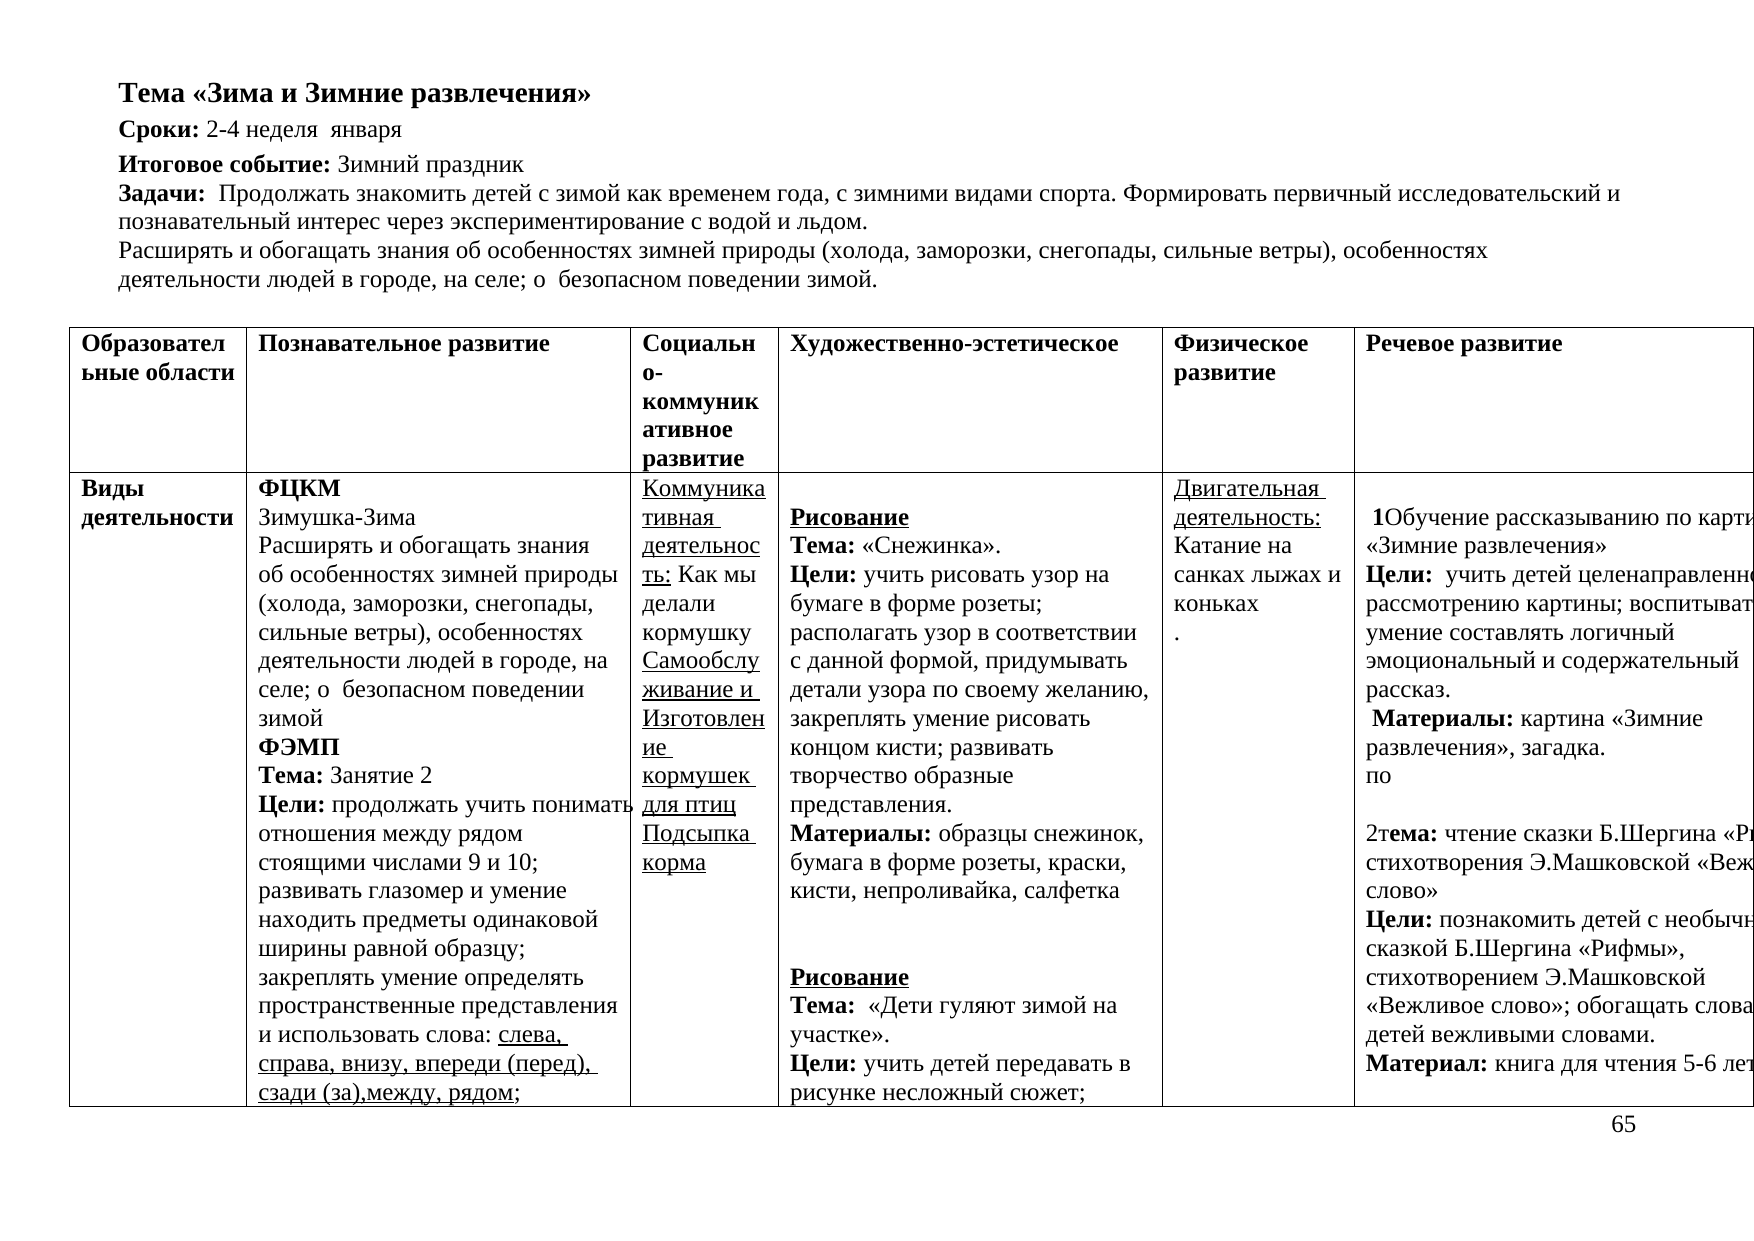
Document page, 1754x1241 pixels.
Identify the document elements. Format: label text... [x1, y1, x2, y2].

text Итоговое событие: Зимний праздник [118, 143, 1636, 178]
table_header Художественно-эстетическое [779, 328, 1162, 472]
text Расширять и обогащать знания об особенностях зимней природы (холода, заморозки, снегопады, сильные ветры), особенностях деятельности людей в городе, на селе; о безопасном поведении зимой. [118, 235, 1636, 293]
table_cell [779, 473, 1162, 1106]
table_header Социально-коммуникативное развитие [631, 328, 778, 472]
table_header Образовательные области [70, 328, 246, 472]
table_header Познавательное развитие [247, 328, 630, 472]
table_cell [1163, 473, 1354, 1106]
table_header Физическое развитие [1163, 328, 1354, 472]
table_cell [631, 473, 778, 1106]
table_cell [247, 473, 630, 1106]
text Сроки: 2-4 неделя января [118, 108, 1636, 143]
text Тема «Зима и Зимние развлечения» [118, 74, 1636, 108]
text познавательный интерес через экспериментирование с водой и льдом. [118, 206, 1636, 235]
text Задачи: Продолжать знакомить детей с зимой как временем года, с зимними видами спорта. Формировать первичный исследовательский и [118, 178, 1636, 206]
table_cell Виды деятельности [70, 473, 246, 1106]
table_header Речевое развитие [1355, 328, 1753, 472]
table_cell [1355, 473, 1753, 1106]
